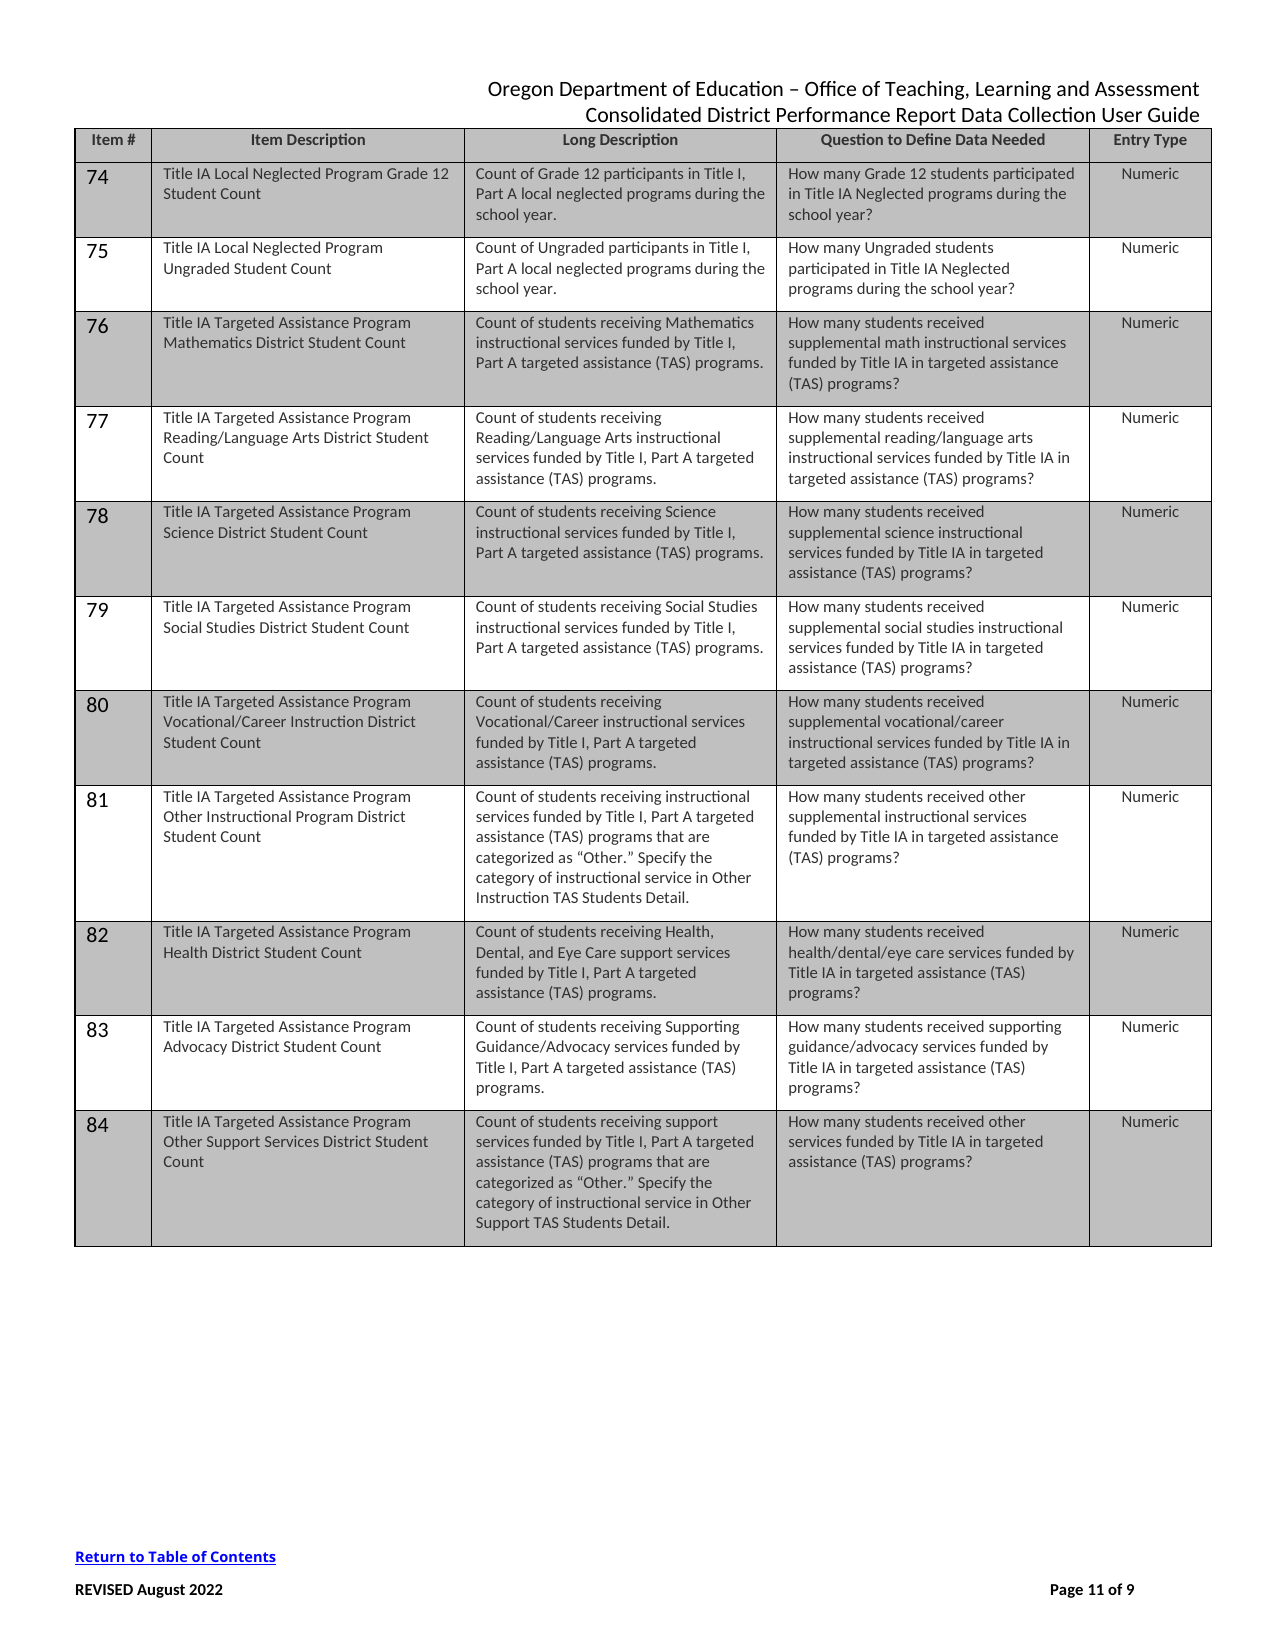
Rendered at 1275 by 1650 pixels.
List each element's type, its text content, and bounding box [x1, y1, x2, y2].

table_cell How many students received supporting guidance/advocacy services funded by Title IA in targeted assistance (TAS) programs? [777, 1016, 1089, 1110]
table_cell 84 [76, 1111, 151, 1246]
table_cell Title IA Local Neglected Program Grade 12 Student Count [152, 163, 464, 237]
table_header Question to Define Data Needed [777, 129, 1089, 162]
table_cell Numeric [1090, 597, 1211, 690]
table_cell 80 [76, 691, 151, 785]
table_cell Numeric [1090, 1111, 1211, 1246]
table_cell Title IA Targeted Assistance Program Other Instructional Program District Student Count [152, 786, 464, 921]
table_cell Title IA Targeted Assistance Program Health District Student Count [152, 922, 464, 1015]
table_cell 78 [76, 502, 151, 596]
table_cell Numeric [1090, 312, 1211, 406]
table_cell 77 [76, 407, 151, 501]
table_cell 83 [76, 1016, 151, 1110]
table_cell Numeric [1090, 502, 1211, 596]
table_header Entry Type [1090, 129, 1211, 162]
table_cell How many Grade 12 students participated in Title IA Neglected programs during the school year? [777, 163, 1089, 237]
table_cell 79 [76, 597, 151, 690]
table_cell 75 [76, 238, 151, 311]
table_cell Title IA Targeted Assistance Program Reading/Language Arts District Student Count [152, 407, 464, 501]
table_cell Count of students receiving Mathematics instructional services funded by Title I, Part A targeted assistance (TAS) programs. [465, 312, 776, 406]
table_cell 76 [76, 312, 151, 406]
table_cell How many students received other supplemental instructional services funded by Title IA in targeted assistance (TAS) programs? [777, 786, 1089, 921]
table_cell 74 [76, 163, 151, 237]
table_cell How many students received supplemental math instructional services funded by Title IA in targeted assistance (TAS) programs? [777, 312, 1089, 406]
table_cell How many students received supplemental vocational/career instructional services funded by Title IA in targeted assistance (TAS) programs? [777, 691, 1089, 785]
table_cell 81 [76, 786, 151, 921]
table_cell Count of students receiving Health, Dental, and Eye Care support services funded by Title I, Part A targeted assistance (TAS) programs. [465, 922, 776, 1015]
table_cell Title IA Local Neglected Program Ungraded Student Count [152, 238, 464, 311]
table_cell How many students received supplemental reading/language arts instructional services funded by Title IA in targeted assistance (TAS) programs? [777, 407, 1089, 501]
table_cell Title IA Targeted Assistance Program Mathematics District Student Count [152, 312, 464, 406]
table_cell Numeric [1090, 238, 1211, 311]
table_cell Count of Ungraded participants in Title I, Part A local neglected programs during the school year. [465, 238, 776, 311]
table_cell Title IA Targeted Assistance Program Social Studies District Student Count [152, 597, 464, 690]
table_cell How many students received supplemental social studies instructional services funded by Title IA in targeted assistance (TAS) programs? [777, 597, 1089, 690]
table_cell Count of Grade 12 participants in Title I, Part A local neglected programs during the school year. [465, 163, 776, 237]
table_header Item Description [152, 129, 464, 162]
table_header Item # [76, 129, 151, 162]
table_cell Title IA Targeted Assistance Program Other Support Services District Student Count [152, 1111, 464, 1246]
table_cell How many Ungraded students participated in Title IA Neglected programs during the school year? [777, 238, 1089, 311]
table_cell How many students received health/dental/eye care services funded by Title IA in targeted assistance (TAS) programs? [777, 922, 1089, 1015]
table_cell Numeric [1090, 691, 1211, 785]
table_cell Numeric [1090, 163, 1211, 237]
table_cell How many students received other services funded by Title IA in targeted assistance (TAS) programs? [777, 1111, 1089, 1246]
table_cell Count of students receiving support services funded by Title I, Part A targeted assistance (TAS) programs that are categorized as “Other.” Specify the category of instructional service in Other Support TAS Students Detail. [465, 1111, 776, 1246]
table_cell Title IA Targeted Assistance Program Science District Student Count [152, 502, 464, 596]
table_cell Count of students receiving Vocational/Career instructional services funded by Title I, Part A targeted assistance (TAS) programs. [465, 691, 776, 785]
table_cell Count of students receiving Supporting Guidance/Advocacy services funded by Title I, Part A targeted assistance (TAS) programs. [465, 1016, 776, 1110]
table_cell Numeric [1090, 407, 1211, 501]
table_cell 82 [76, 922, 151, 1015]
table_header Long Description [465, 129, 776, 162]
table_cell How many students received supplemental science instructional services funded by Title IA in targeted assistance (TAS) programs? [777, 502, 1089, 596]
table_cell Count of students receiving Social Studies instructional services funded by Title I, Part A targeted assistance (TAS) programs. [465, 597, 776, 690]
table_cell Count of students receiving Reading/Language Arts instructional services funded by Title I, Part A targeted assistance (TAS) programs. [465, 407, 776, 501]
table_cell Title IA Targeted Assistance Program Vocational/Career Instruction District Student Count [152, 691, 464, 785]
table_cell Count of students receiving Science instructional services funded by Title I, Part A targeted assistance (TAS) programs. [465, 502, 776, 596]
table_cell Numeric [1090, 786, 1211, 921]
table_cell Title IA Targeted Assistance Program Advocacy District Student Count [152, 1016, 464, 1110]
table_cell Count of students receiving instructional services funded by Title I, Part A targeted assistance (TAS) programs that are categorized as “Other.” Specify the category of instructional service in Other Instruction TAS Students Detail. [465, 786, 776, 921]
table_cell Numeric [1090, 922, 1211, 1015]
table_cell Numeric [1090, 1016, 1211, 1110]
